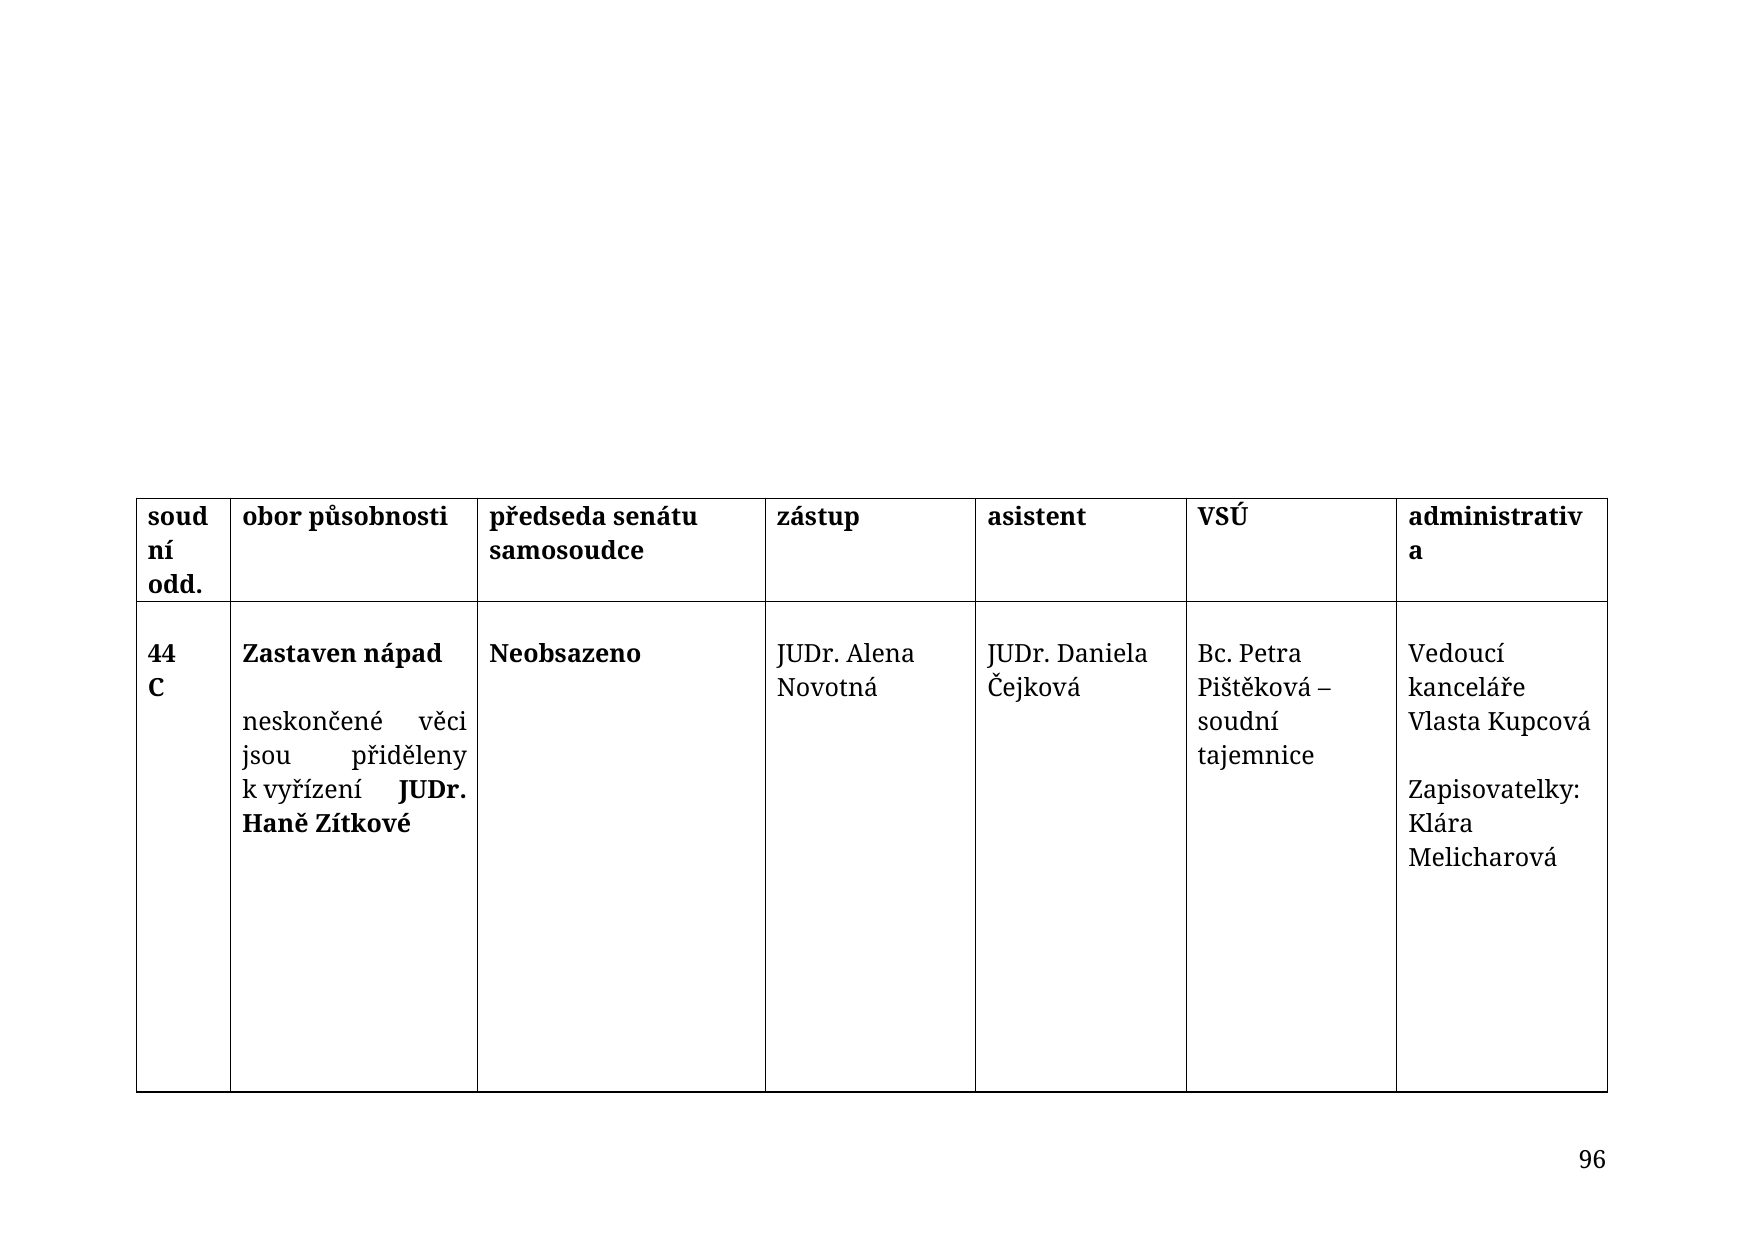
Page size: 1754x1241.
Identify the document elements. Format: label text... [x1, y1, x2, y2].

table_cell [231, 602, 477, 1091]
table_header asistent [976, 499, 1186, 601]
table_cell JUDr. Alena Novotná [766, 602, 975, 1091]
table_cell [976, 602, 1186, 1091]
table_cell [1397, 602, 1607, 1091]
table_header soudní odd. [137, 499, 230, 601]
table_cell 44 C [137, 602, 230, 1091]
table_header zástup [766, 499, 975, 601]
table_header obor působnosti [231, 499, 477, 601]
table_header VSÚ [1187, 499, 1396, 601]
table_header předseda senátu samosoudce [478, 499, 765, 601]
table_header administrativa [1397, 499, 1607, 601]
table_cell Neobsazeno [478, 602, 765, 1091]
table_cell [1187, 602, 1396, 1091]
